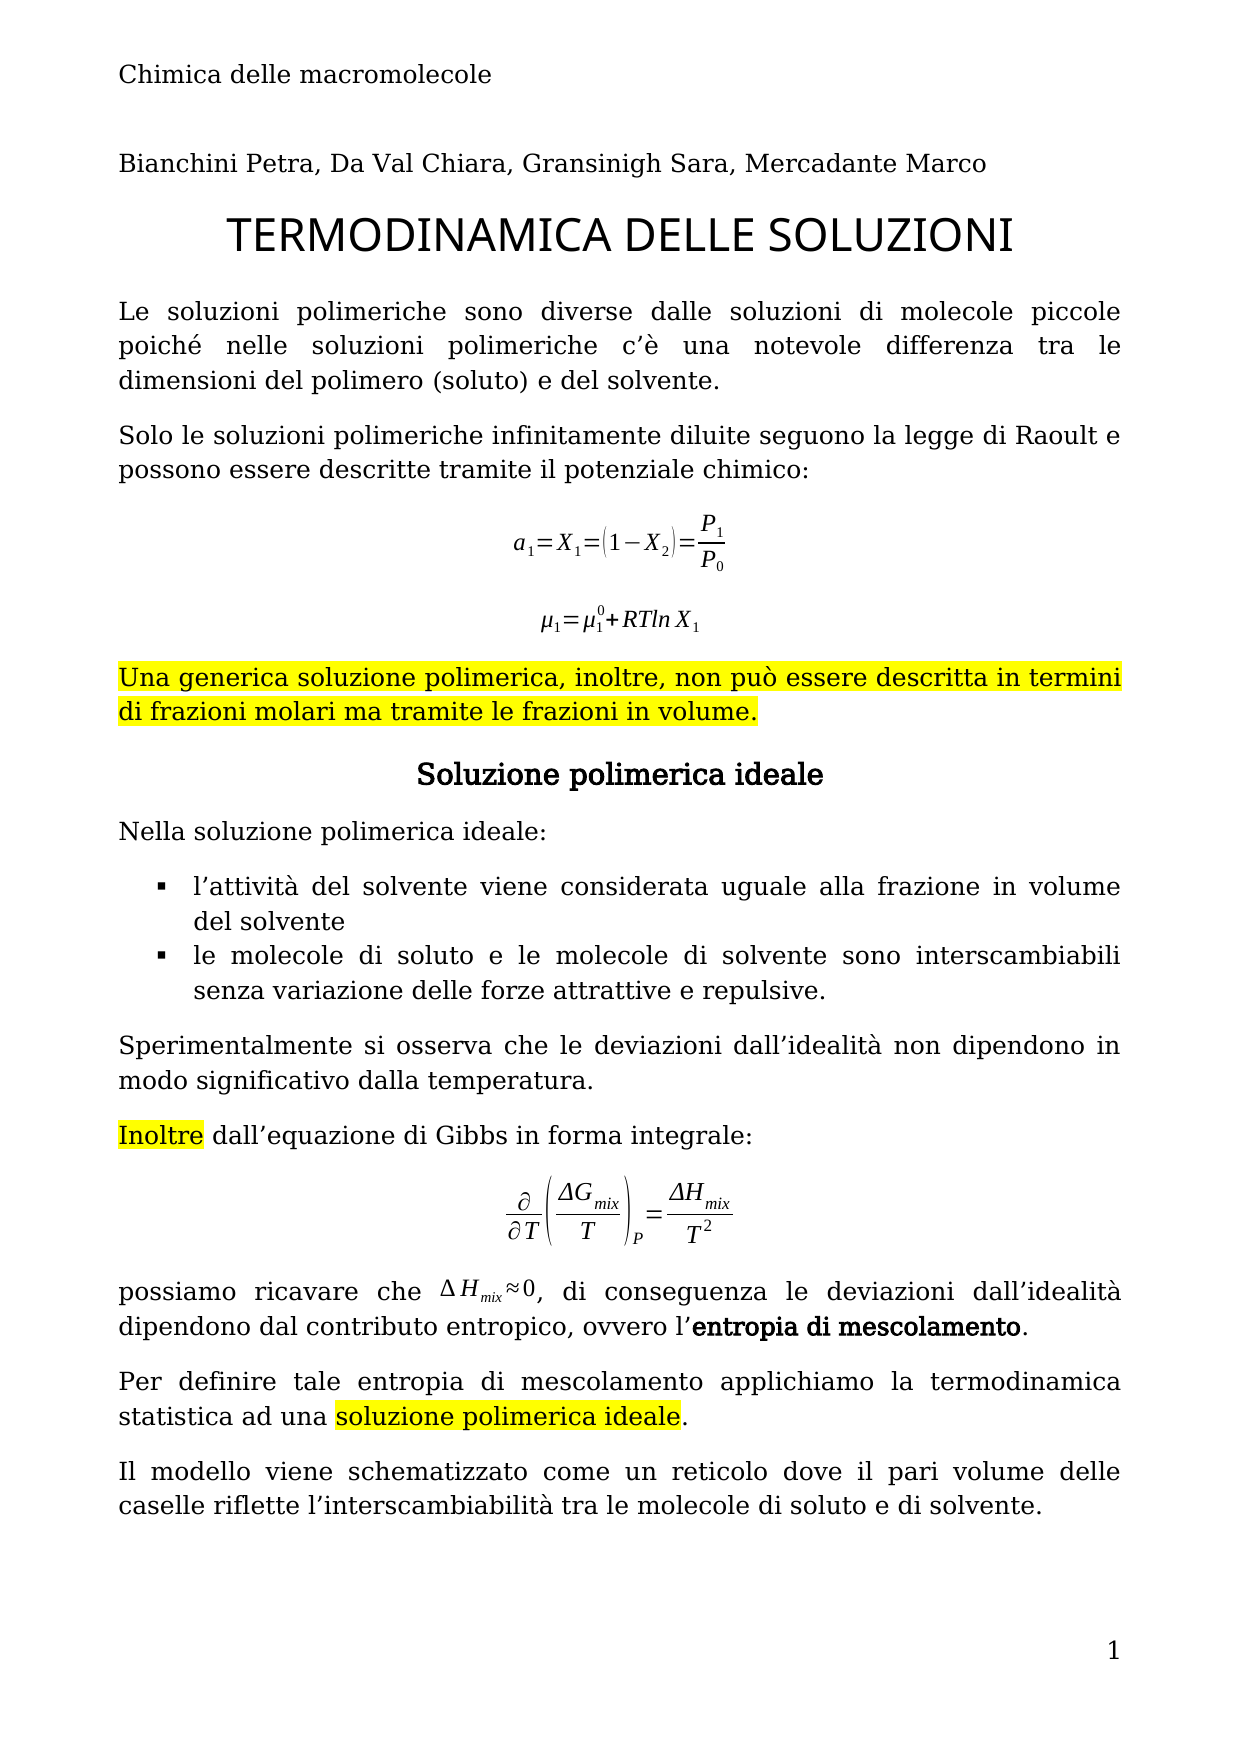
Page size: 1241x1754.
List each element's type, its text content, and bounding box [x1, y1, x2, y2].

text Soluzione polimerica ideale [118, 755, 1122, 790]
text Le soluzioni polimeriche sono diverse dalle soluzioni di molecole piccole poiché nelle soluzioni polimeriche c’è una notevole differenza tra le dimensioni del polimero (soluto) e del solvente. [118, 295, 1122, 394]
text Inoltre dall’equazione di Gibbs in forma integrale: [118, 1119, 1122, 1149]
list l’attività del solvente viene considerata uguale alla frazione in volume del solvente [156, 871, 1122, 935]
list le molecole di soluto e le molecole di solvente sono interscambiabili senza variazione delle forze attrattive e repulsive. [156, 940, 1122, 1004]
text Una generica soluzione polimerica, inoltre, non può essere descritta in termini di frazioni molari ma tramite le frazioni in volume. [118, 691, 1122, 726]
text Bianchini Petra, Da Val Chiara, Gransinigh Sara, Mercadante Marco [118, 148, 1122, 178]
text Sperimentalmente si osserva che le deviazioni dall’idealità non dipendono in modo significativo dalla temperatura. [118, 1030, 1122, 1094]
text Il modello viene schematizzato come un reticolo dove il pari volume delle caselle riflette l’interscambiabilità tra le molecole di soluto e di solvente. [118, 1456, 1122, 1520]
text Per definire tale entropia di mescolamento applichiamo la termodinamica statistica ad una soluzione polimerica ideale. [118, 1366, 1122, 1430]
text Solo le soluzioni polimeriche infinitamente diluite seguono la legge di Raoult e possono essere descritte tramite il potenziale chimico: [118, 420, 1122, 484]
text possiamo ricavare che , di conseguenza le deviazioni dall’idealità dipendono dal contributo entropico, ovvero l’entropia di mescolamento. [118, 1274, 1122, 1340]
text TERMODINAMICA DELLE SOLUZIONI [118, 203, 1122, 265]
text Nella soluzione polimerica ideale: [118, 815, 1122, 845]
